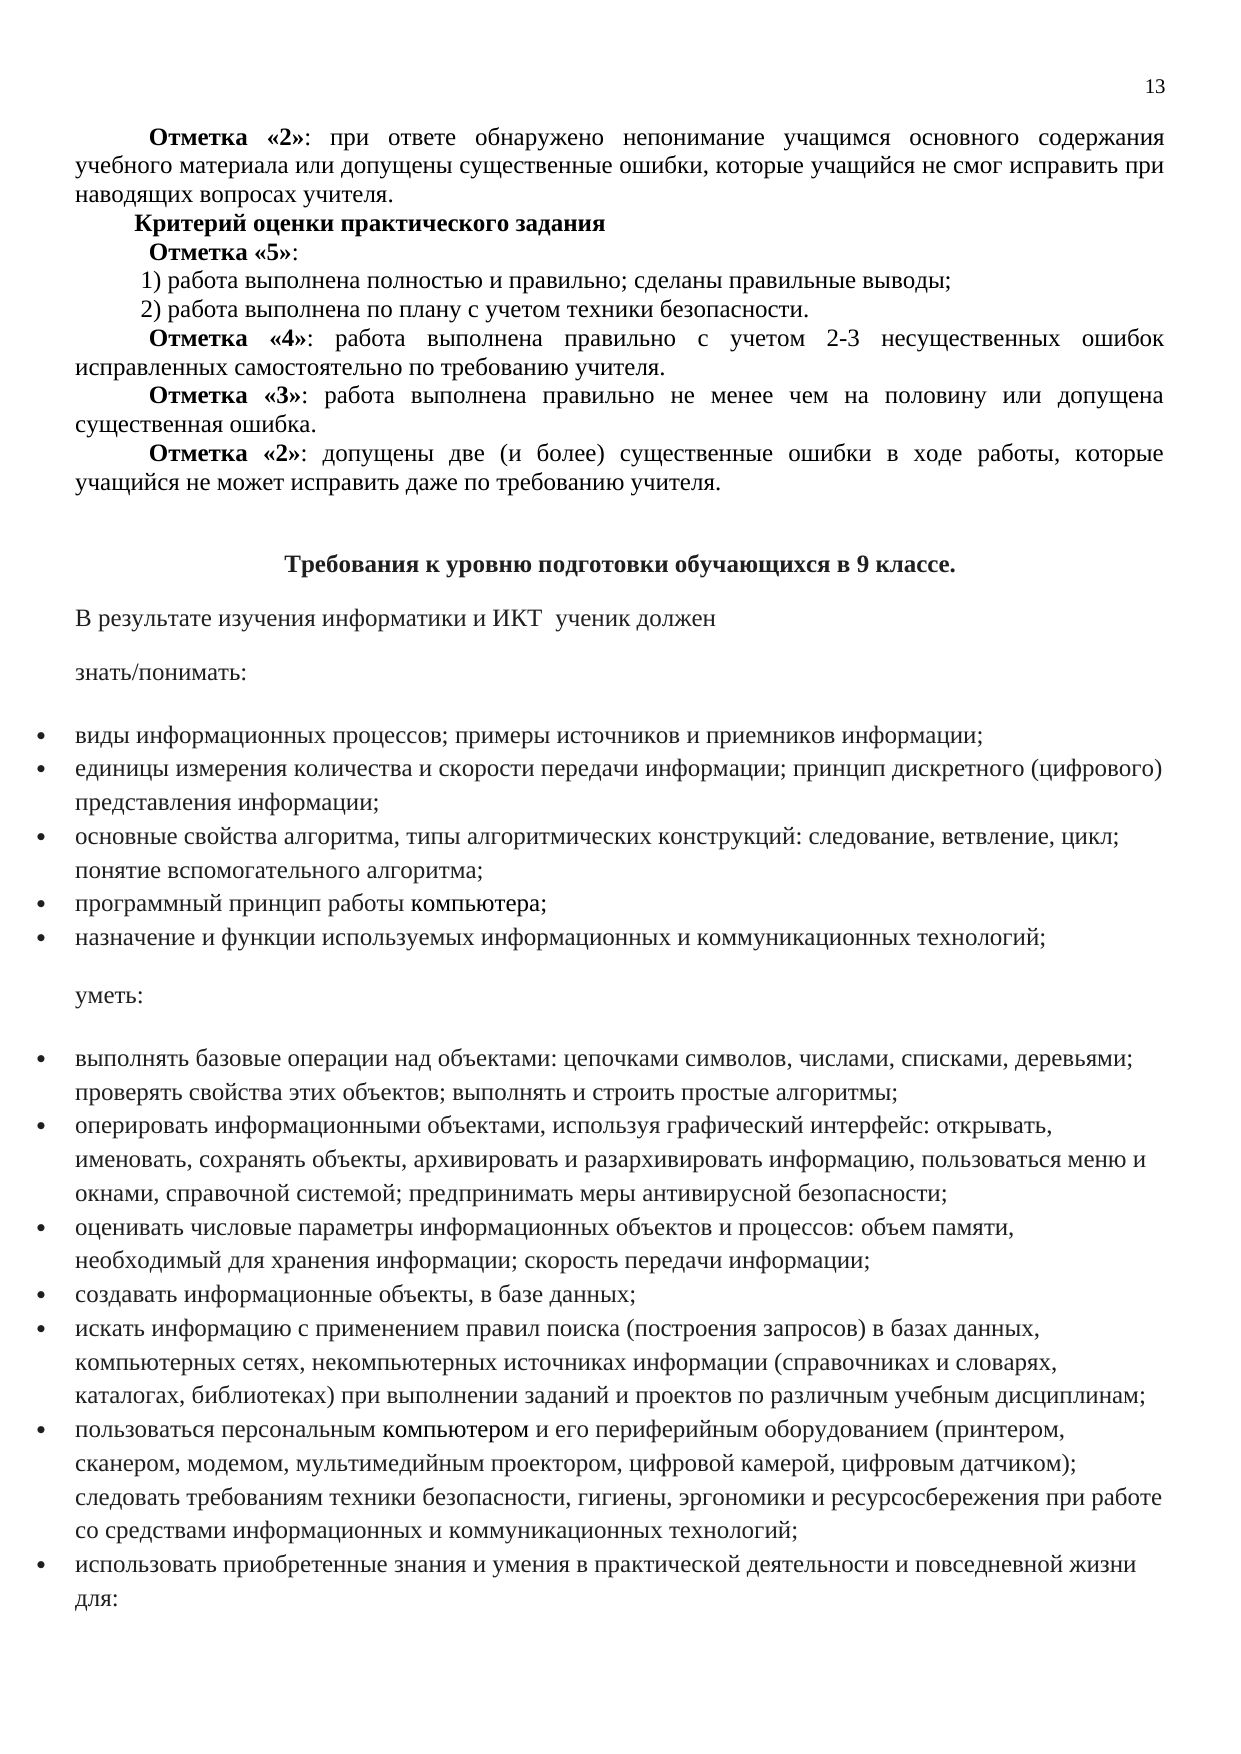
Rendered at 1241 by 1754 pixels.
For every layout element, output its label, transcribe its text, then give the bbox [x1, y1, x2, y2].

text 2) работа выполнена по плану с учетом техники безопасности. [75, 294, 1165, 323]
list основные свойства алгоритма, типы алгоритмических конструкций: следование, ветвление, цикл; понятие вспомогательного алгоритма; [37, 816, 1165, 883]
list виды информационных процессов; примеры источников и приемников информации; [37, 715, 1165, 748]
text знать/понимать: [75, 657, 1165, 686]
list оценивать числовые параметры информационных объектов и процессов: объем памяти, необходимый для хранения информации; скорость передачи информации; [37, 1207, 1165, 1274]
list оперировать информационными объектами, используя графический интерфейс: открывать, именовать, сохранять объекты, архивировать и разархивировать информацию, пользоваться меню и окнами, справочной системой; предпринимать меры антивирусной безопасности; [37, 1106, 1165, 1207]
text уметь: [75, 980, 1165, 1009]
text 1) работа выполнена полностью и правильно; сделаны правильные выводы; [75, 266, 1165, 294]
text Отметка «5»: [75, 237, 1165, 266]
text Отметка «2»: при ответе обнаружено непонимание учащимся основного содержания учебного материала или допущены существенные ошибки, которые учащийся не смог исправить при наводящих вопросах учителя. [75, 122, 1165, 208]
subtitle Критерий оценки практического задания [75, 208, 1165, 237]
list использовать приобретенные знания и умения в практической деятельности и повседневной жизни для: [37, 1544, 1165, 1612]
text Требования к уровню подготовки обучающихся в 9 классе. [75, 549, 1165, 578]
text Отметка «2»: допущены две (и более) существенные ошибки в ходе работы, которые учащийся не может исправить даже по требованию учителя. [75, 438, 1165, 496]
list назначение и функции используемых информационных и коммуникационных технологий; [37, 917, 1165, 951]
list программный принцип работы компьютера; [37, 883, 1165, 917]
list единицы измерения количества и скорости передачи информации; принцип дискретного (цифрового) представления информации; [37, 748, 1165, 816]
list искать информацию с применением правил поиска (построения запросов) в базах данных, компьютерных сетях, некомпьютерных источниках информации (справочниках и словарях, каталогах, библиотеках) при выполнении заданий и проектов по различным учебным дисциплинам; [37, 1308, 1165, 1409]
list создавать информационные объекты, в базе данных; [37, 1274, 1165, 1308]
text Отметка «4»: работа выполнена правильно с учетом 2-3 несущественных ошибок исправленных самостоятельно по требованию учителя. [75, 323, 1165, 381]
text Отметка «3»: работа выполнена правильно не менее чем на половину или допущена существенная ошибка. [75, 381, 1165, 438]
text В результате изучения информатики и ИКТ ученик должен [75, 603, 1165, 632]
list выполнять базовые операции над объектами: цепочками символов, числами, списками, деревьями; проверять свойства этих объектов; выполнять и строить простые алгоритмы; [37, 1038, 1165, 1106]
list пользоваться персональным компьютером и его периферийным оборудованием (принтером, сканером, модемом, мультимедийным проектором, цифровой камерой, цифровым датчиком); следовать требованиям техники безопасности, гигиены, эргономики и ресурсосбережения при работе со средствами информационных и коммуникационных технологий; [37, 1409, 1165, 1544]
